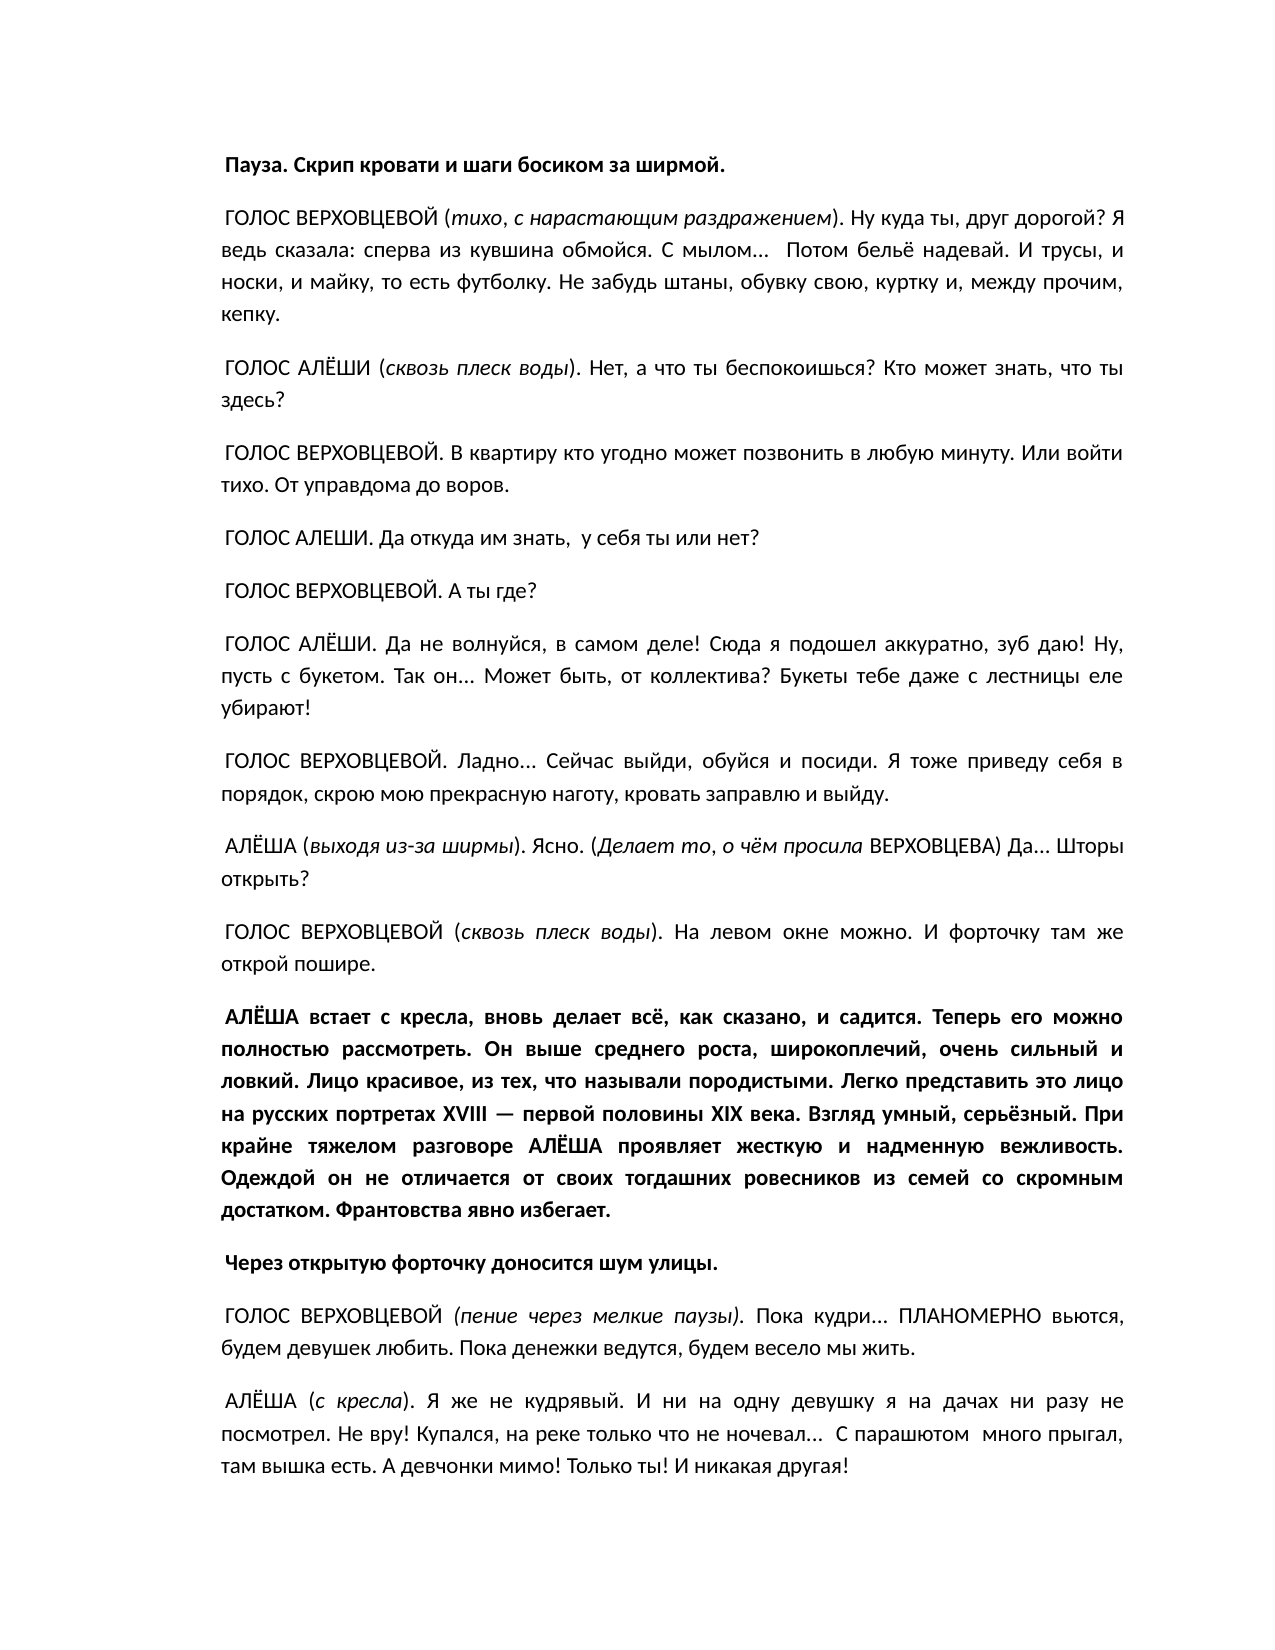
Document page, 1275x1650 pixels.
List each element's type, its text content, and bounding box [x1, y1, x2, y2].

text ГОЛОС АЛЕШИ. Да откуда им знать, у себя ты или нет? [221, 523, 1125, 551]
text ГОЛОС ВЕРХОВЦЕВОЙ (пение через мелкие паузы). Пока кудри... ПЛАНОМЕРНО вьются, будем девушек любить. Пока денежки ведутся, будем весело мы жить. [221, 1301, 1125, 1361]
text ГОЛОС ВЕРХОВЦЕВОЙ. А ты где? [221, 576, 1125, 604]
text Пауза. Скрип кровати и шаги босиком за ширмой. [221, 150, 1125, 178]
text АЛЁША (выходя из-за ширмы). Ясно. (Делает то, о чём просила ВЕРХОВЦЕВА) Да... Шторы открыть? [221, 832, 1125, 892]
text ГОЛОС АЛЁШИ (сквозь плеск воды). Нет, а что ты беспокоишься? Кто может знать, что ты здесь? [221, 353, 1125, 413]
text Через открытую форточку доносится шум улицы. [221, 1248, 1125, 1276]
text ГОЛОС ВЕРХОВЦЕВОЙ. Ладно... Сейчас выйди, обуйся и посиди. Я тоже приведу себя в порядок, скрою мою прекрасную наготу, кровать заправлю и выйду. [221, 746, 1125, 807]
text АЛЁША встает с кресла, вновь делает всё, как сказано, и садится. Теперь его можно полностью рассмотреть. Он выше среднего роста, широкоплечий, очень сильный и ловкий. Лицо красивое, из тех, что называли породистыми. Легко представить это лицо на русских портретах XVIII — первой половины XIX века. Взгляд умный, серьёзный. При крайне тяжелом разговоре АЛЁША проявляет жесткую и надменную вежливость. Одеждой он не отличается от своих тогдашних ровесников из семей со скромным достатком. Франтовства явно избегает. [221, 1002, 1125, 1223]
text ГОЛОС ВЕРХОВЦЕВОЙ (сквозь плеск воды). На левом окне можно. И форточку там же открой пошире. [221, 917, 1125, 977]
text АЛЁША (с кресла). Я же не кудрявый. И ни на одну девушку я на дачах ни разу не посмотрел. Не вру! Купался, на реке только что не ночевал... С парашютом много прыгал, там вышка есть. А девчонки мимо! Только ты! И никакая другая! [221, 1386, 1125, 1479]
text ГОЛОС ВЕРХОВЦЕВОЙ. В квартиру кто угодно может позвонить в любую минуту. Или войти тихо. От управдома до воров. [221, 438, 1125, 498]
text ГОЛОС ВЕРХОВЦЕВОЙ (тихо, с нарастающим раздражением). Ну куда ты, друг дорогой? Я ведь сказала: сперва из кувшина обмойся. С мылом... Потом бельё надевай. И трусы, и носки, и майку, то есть футболку. Не забудь штаны, обувку свою, куртку и, между прочим, кепку. [221, 203, 1125, 328]
text ГОЛОС АЛЁШИ. Да не волнуйся, в самом деле! Сюда я подошел аккуратно, зуб даю! Ну, пусть с букетом. Так он... Может быть, от коллектива? Букеты тебе даже с лестницы еле убирают! [221, 629, 1125, 721]
